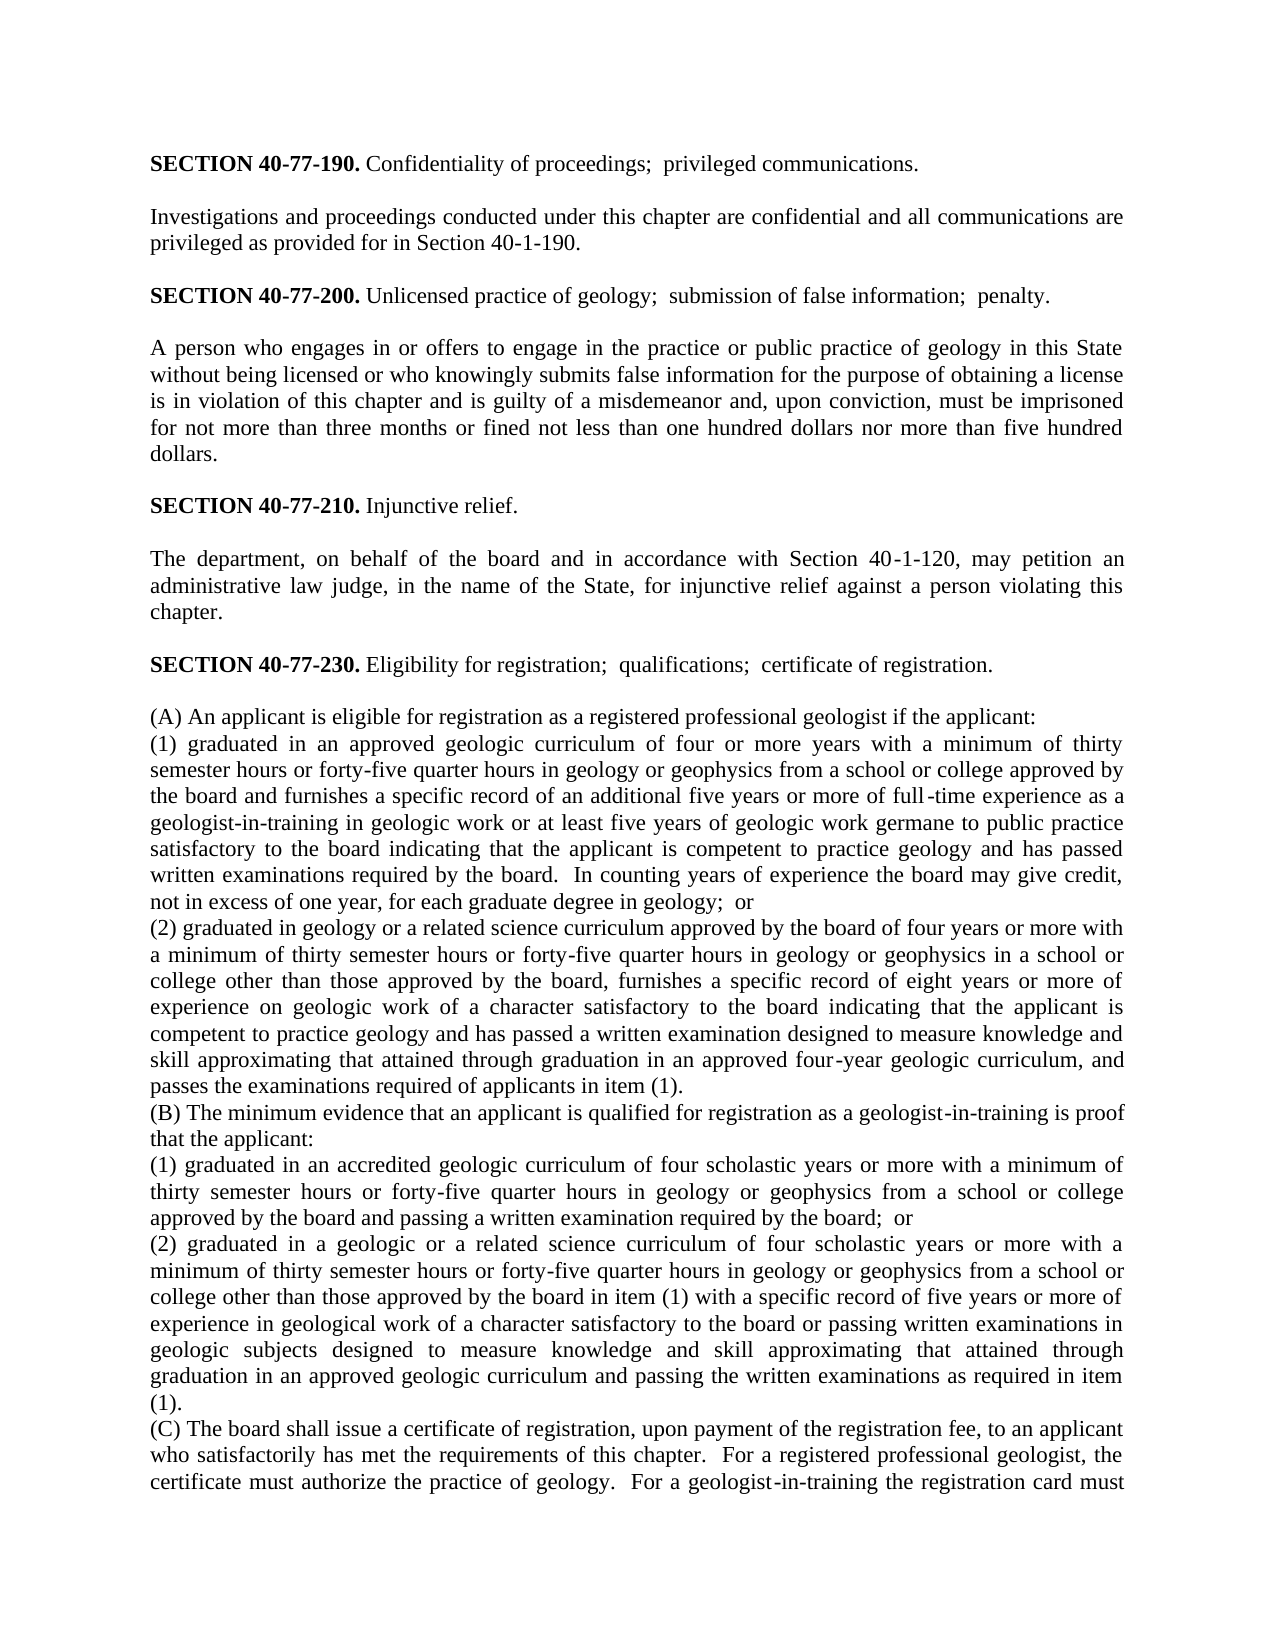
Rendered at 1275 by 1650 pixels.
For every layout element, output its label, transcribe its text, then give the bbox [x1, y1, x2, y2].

text A person who engages in or offers to engage in the practice or public practice of geology in this State without being licensed or who knowingly submits false information for the purpose of obtaining a license is in violation of this chapter and is guilty of a misdemeanor and, upon conviction, must be imprisoned for not more than three months or fined not less than one hundred dollars nor more than five hundred dollars. [150, 334, 1125, 466]
text The department, on behalf of the board and in accordance with Section 40-1-120, may petition an administrative law judge, in the name of the State, for injunctive relief against a person violating this chapter. [150, 545, 1125, 624]
text SECTION 40-77-230. Eligibility for registration; qualifications; certificate of registration. [150, 651, 1125, 677]
text SECTION 40-77-190. Confidentiality of proceedings; privileged communications. [150, 150, 1125, 176]
text (2) graduated in a geologic or a related science curriculum of four scholastic years or more with a minimum of thirty semester hours or forty-five quarter hours in geology or geophysics from a school or college other than those approved by the board in item (1) with a specific record of five years or more of experience in geological work of a character satisfactory to the board or passing written examinations in geologic subjects designed to measure knowledge and skill approximating that attained through graduation in an approved geologic curriculum and passing the written examinations as required in item (1). [150, 1231, 1125, 1415]
text Investigations and proceedings conducted under this chapter are confidential and all communications are privileged as provided for in Section 40-1-190. [150, 203, 1125, 255]
text (2) graduated in geology or a related science curriculum approved by the board of four years or more with a minimum of thirty semester hours or forty-five quarter hours in geology or geophysics in a school or college other than those approved by the board, furnishes a specific record of eight years or more of experience on geologic work of a character satisfactory to the board indicating that the applicant is competent to practice geology and has passed a written examination designed to measure knowledge and skill approximating that attained through graduation in an approved four-year geologic curriculum, and passes the examinations required of applicants in item (1). [150, 914, 1125, 1099]
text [150, 1415, 1125, 1494]
text (1) graduated in an accredited geologic curriculum of four scholastic years or more with a minimum of thirty semester hours or forty-five quarter hours in geology or geophysics from a school or college approved by the board and passing a written examination required by the board; or [150, 1151, 1125, 1231]
text SECTION 40-77-210. Injunctive relief. [150, 493, 1125, 519]
text SECTION 40-77-200. Unlicensed practice of geology; submission of false information; penalty. [150, 282, 1125, 308]
text (B) The minimum evidence that an applicant is qualified for registration as a geologist-in-training is proof that the applicant: [150, 1099, 1125, 1151]
text (1) graduated in an approved geologic curriculum of four or more years with a minimum of thirty semester hours or forty-five quarter hours in geology or geophysics from a school or college approved by the board and furnishes a specific record of an additional five years or more of full-time experience as a geologist-in-training in geologic work or at least five years of geologic work germane to public practice satisfactory to the board indicating that the applicant is competent to practice geology and has passed written examinations required by the board. In counting years of experience the board may give credit, not in excess of one year, for each graduate degree in geology; or [150, 730, 1125, 914]
text (A) An applicant is eligible for registration as a registered professional geologist if the applicant: [150, 703, 1125, 730]
